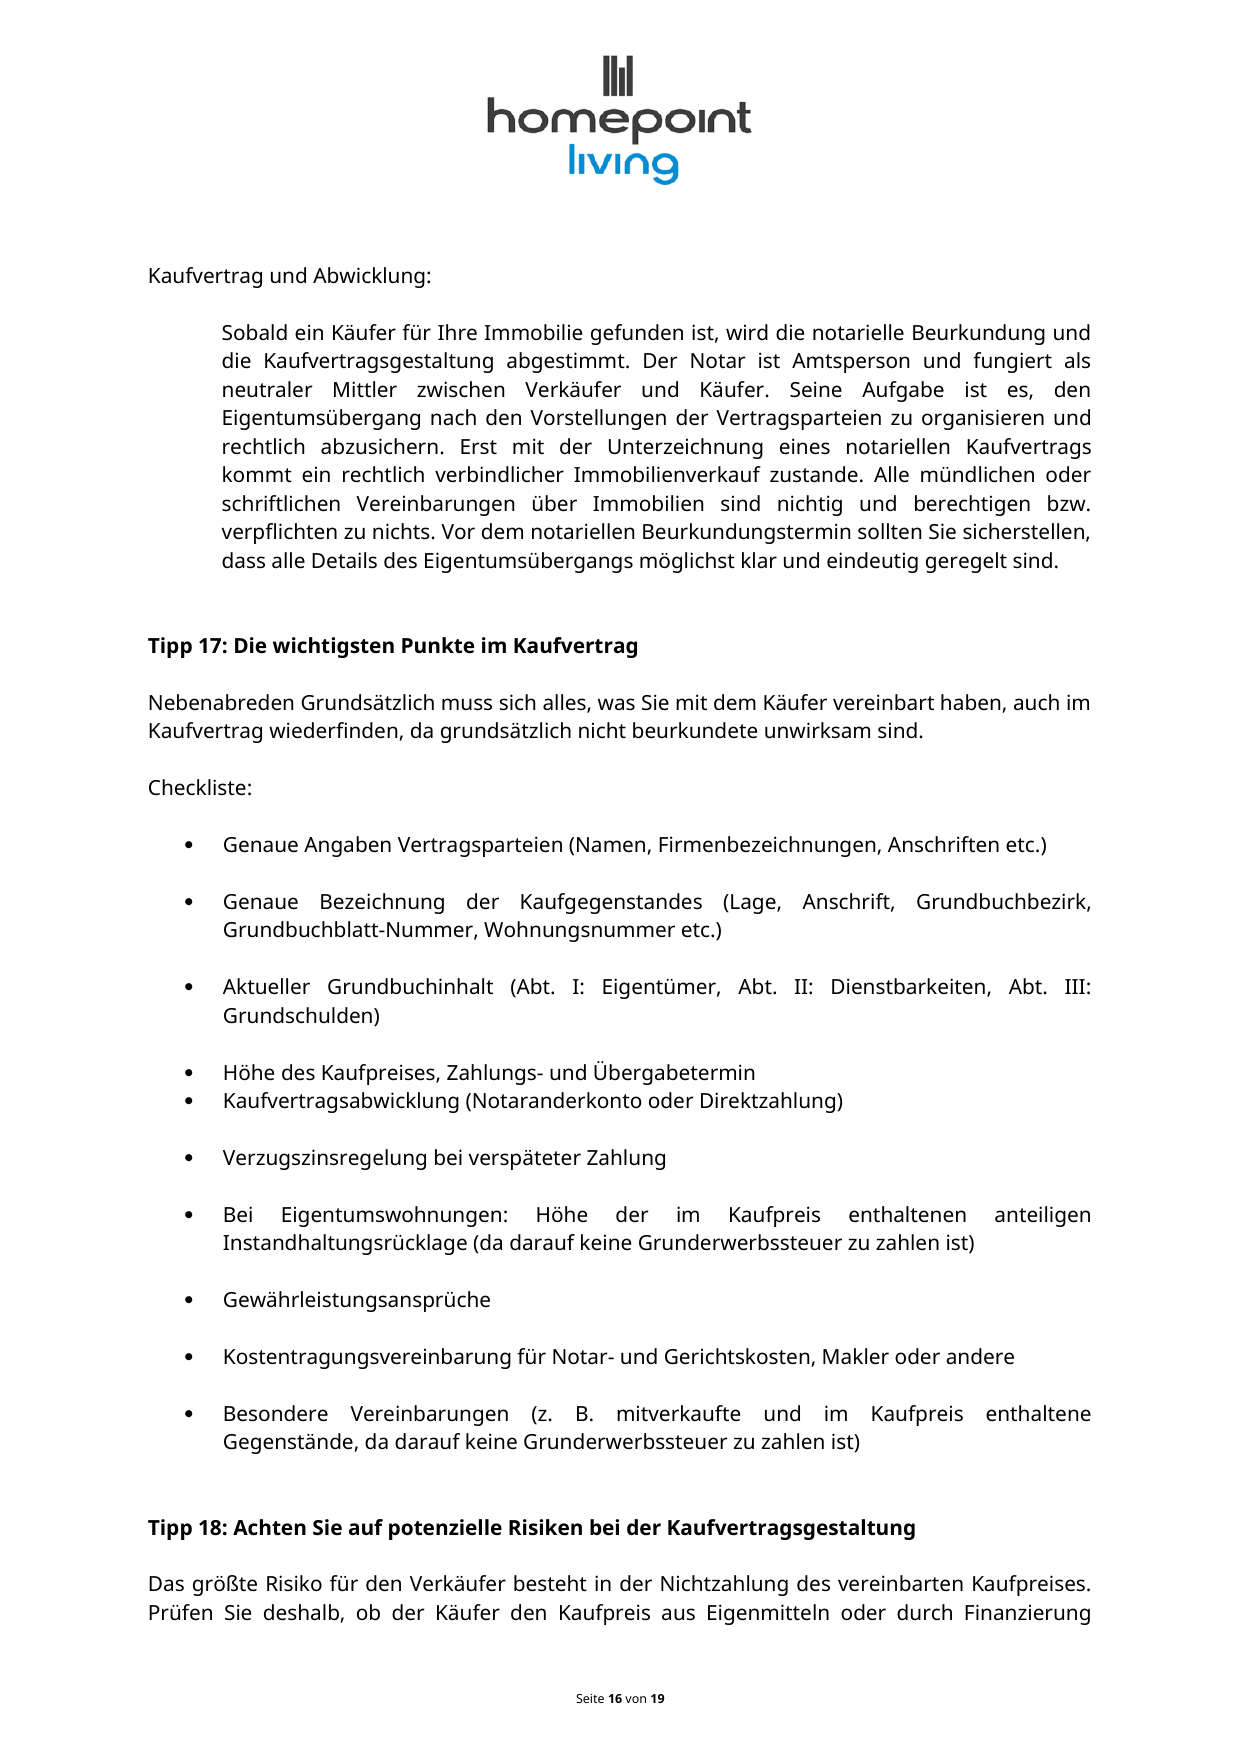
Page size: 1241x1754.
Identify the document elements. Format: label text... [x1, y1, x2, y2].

text Tipp 17: Die wichtigsten Punkte im Kaufvertrag [148, 631, 1093, 659]
text Nebenabreden Grundsätzlich muss sich alles, was Sie mit dem Käufer vereinbart haben, auch im Kaufvertrag wiederfinden, da grundsätzlich nicht beurkundete unwirksam sind. [148, 688, 1093, 745]
list Höhe des Kaufpreises, Zahlungs- und Übergabetermin [185, 1058, 1093, 1086]
list Kaufvertragsabwicklung (Notaranderkonto oder Direktzahlung) [185, 1086, 1093, 1114]
list Gewährleistungsansprüche [185, 1285, 1093, 1313]
list Aktueller Grundbuchinhalt (Abt. I: Eigentümer, Abt. II: Dienstbarkeiten, Abt. III: Grundschulden) [185, 972, 1093, 1029]
list Besondere Vereinbarungen (z. B. mitverkaufte und im Kaufpreis enthaltene Gegenstände, da darauf keine Grunderwerbssteuer zu zahlen ist) [185, 1399, 1093, 1456]
text Kaufvertrag und Abwicklung: [148, 261, 1093, 290]
list Genaue Bezeichnung der Kaufgegenstandes (Lage, Anschrift, Grundbuchbezirk, Grundbuchblatt-Nummer, Wohnungsnummer etc.) [185, 887, 1093, 944]
text Checkliste: [148, 773, 1093, 802]
list Genaue Angaben Vertragsparteien (Namen, Firmenbezeichnungen, Anschriften etc.) [185, 830, 1093, 858]
text Tipp 18: Achten Sie auf potenzielle Risiken bei der Kaufvertragsgestaltung [148, 1513, 1093, 1541]
picture [482, 42, 758, 191]
list Verzugszinsregelung bei verspäteter Zahlung [185, 1143, 1093, 1171]
text Sobald ein Käufer für Ihre Immobilie gefunden ist, wird die notarielle Beurkundung und die Kaufvertragsgestaltung abgestimmt. Der Notar ist Amtsperson und fungiert als neutraler Mittler zwischen Verkäufer und Käufer. Seine Aufgabe ist es, den Eigentumsübergang nach den Vorstellungen der Vertragsparteien zu organisieren und rechtlich abzusichern. Erst mit der Unterzeichnung eines notariellen Kaufvertrags kommt ein rechtlich verbindlicher Immobilienverkauf zustande. Alle mündlichen oder schriftlichen Vereinbarungen über Immobilien sind nichtig und berechtigen bzw. verpflichten zu nichts. Vor dem notariellen Beurkundungstermin sollten Sie sicherstellen, dass alle Details des Eigentumsübergangs möglichst klar und eindeutig geregelt sind. [221, 318, 1093, 574]
list Kostentragungsvereinbarung für Notar- und Gerichtskosten, Makler oder andere [185, 1342, 1093, 1370]
list Bei Eigentumswohnungen: Höhe der im Kaufpreis enthaltenen anteiligen Instandhaltungsrücklage (da darauf keine Grunderwerbssteuer zu zahlen ist) [185, 1200, 1093, 1257]
